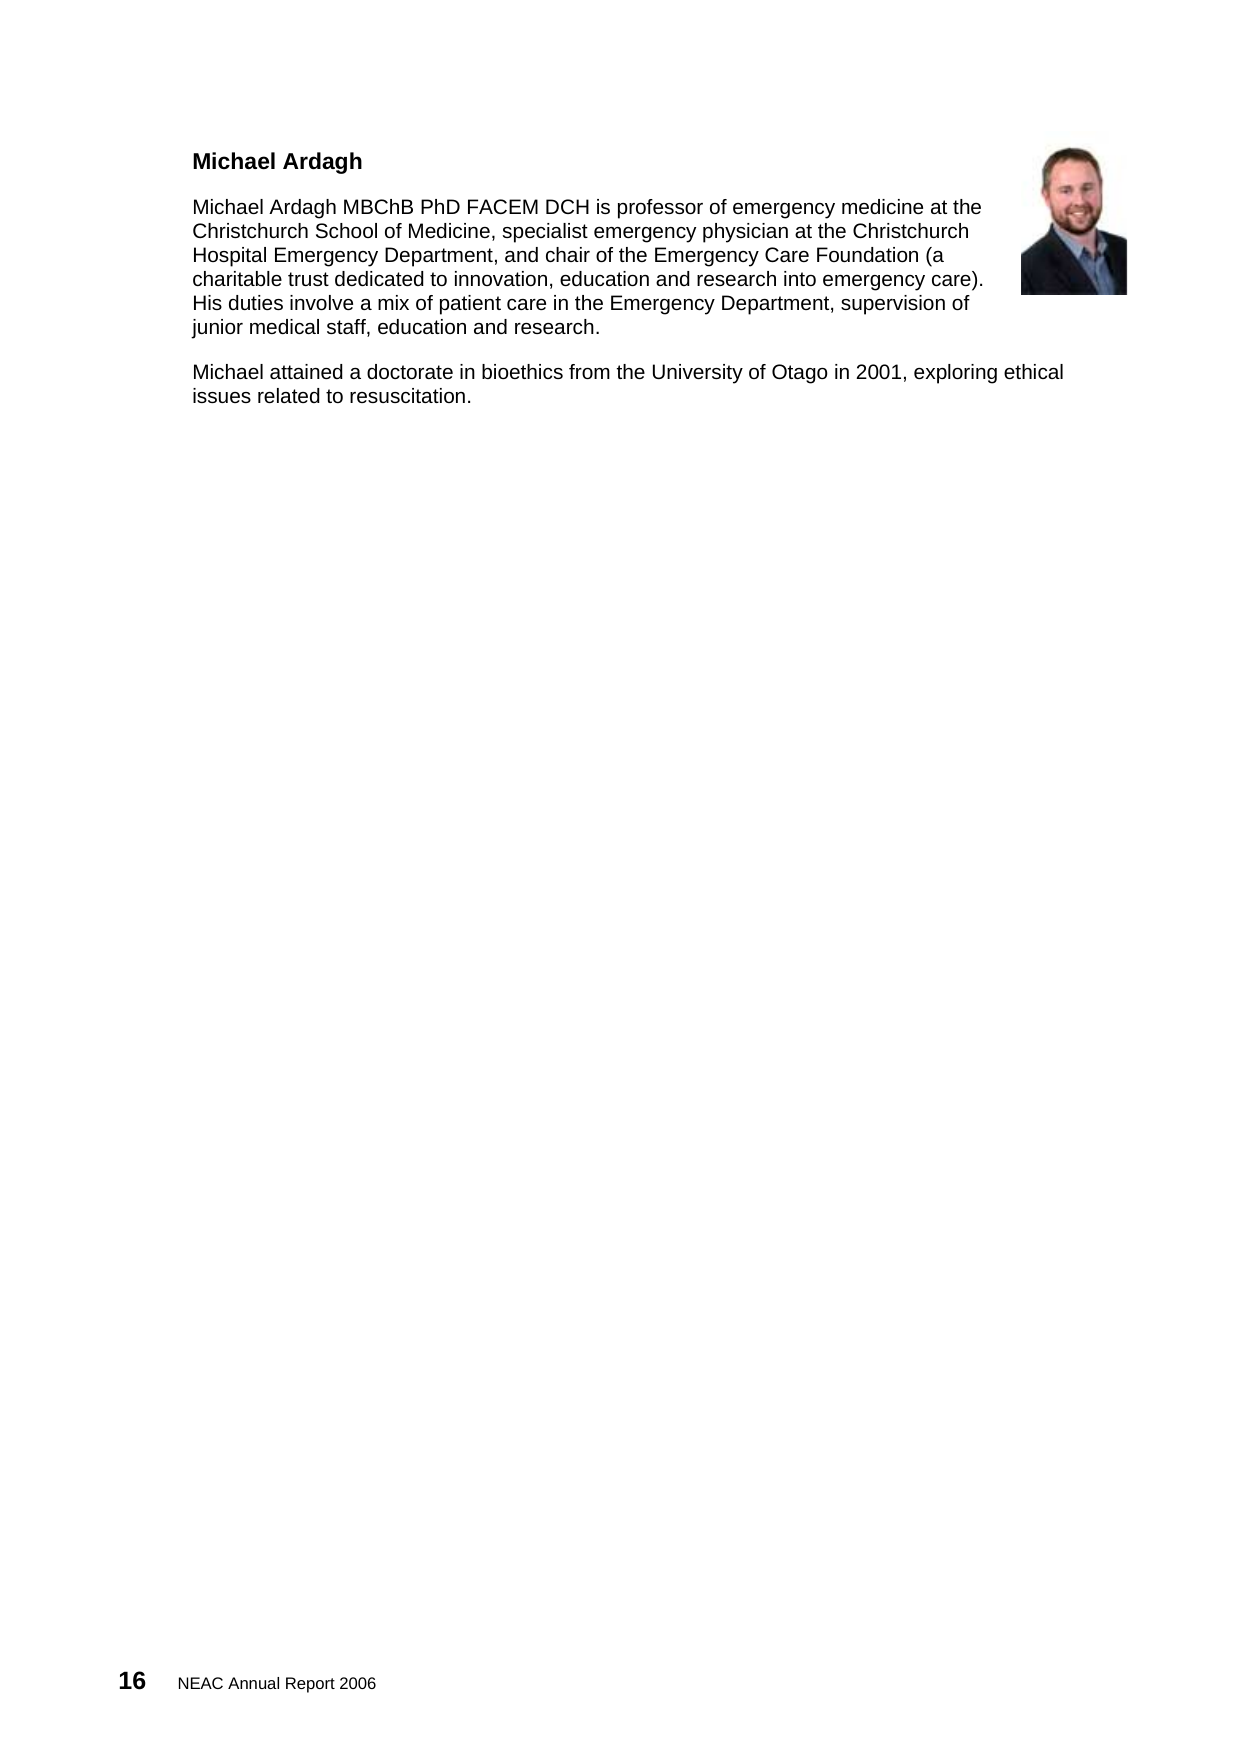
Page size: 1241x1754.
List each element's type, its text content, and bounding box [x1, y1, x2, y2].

picture [1021, 131, 1128, 295]
subtitle Michael Ardagh [192, 148, 1021, 174]
text Michael attained a doctorate in bioethics from the in 2001, exploring ethical issues related to resuscitation. [192, 359, 1122, 407]
text Michael Ardagh MBChB PhD FACEM DCH is professor of emergency medicine at the Christchurch School of Medicine, specialist emergency physician at the Christchurch Hospital Emergency Department, and chair of the Emergency Care Foundation (a charitable trust dedicated to innovation, education and research into emergency care). His duties involve a mix of patient care in the Emergency Department, supervision of junior medical staff, education and research. [192, 195, 1122, 339]
